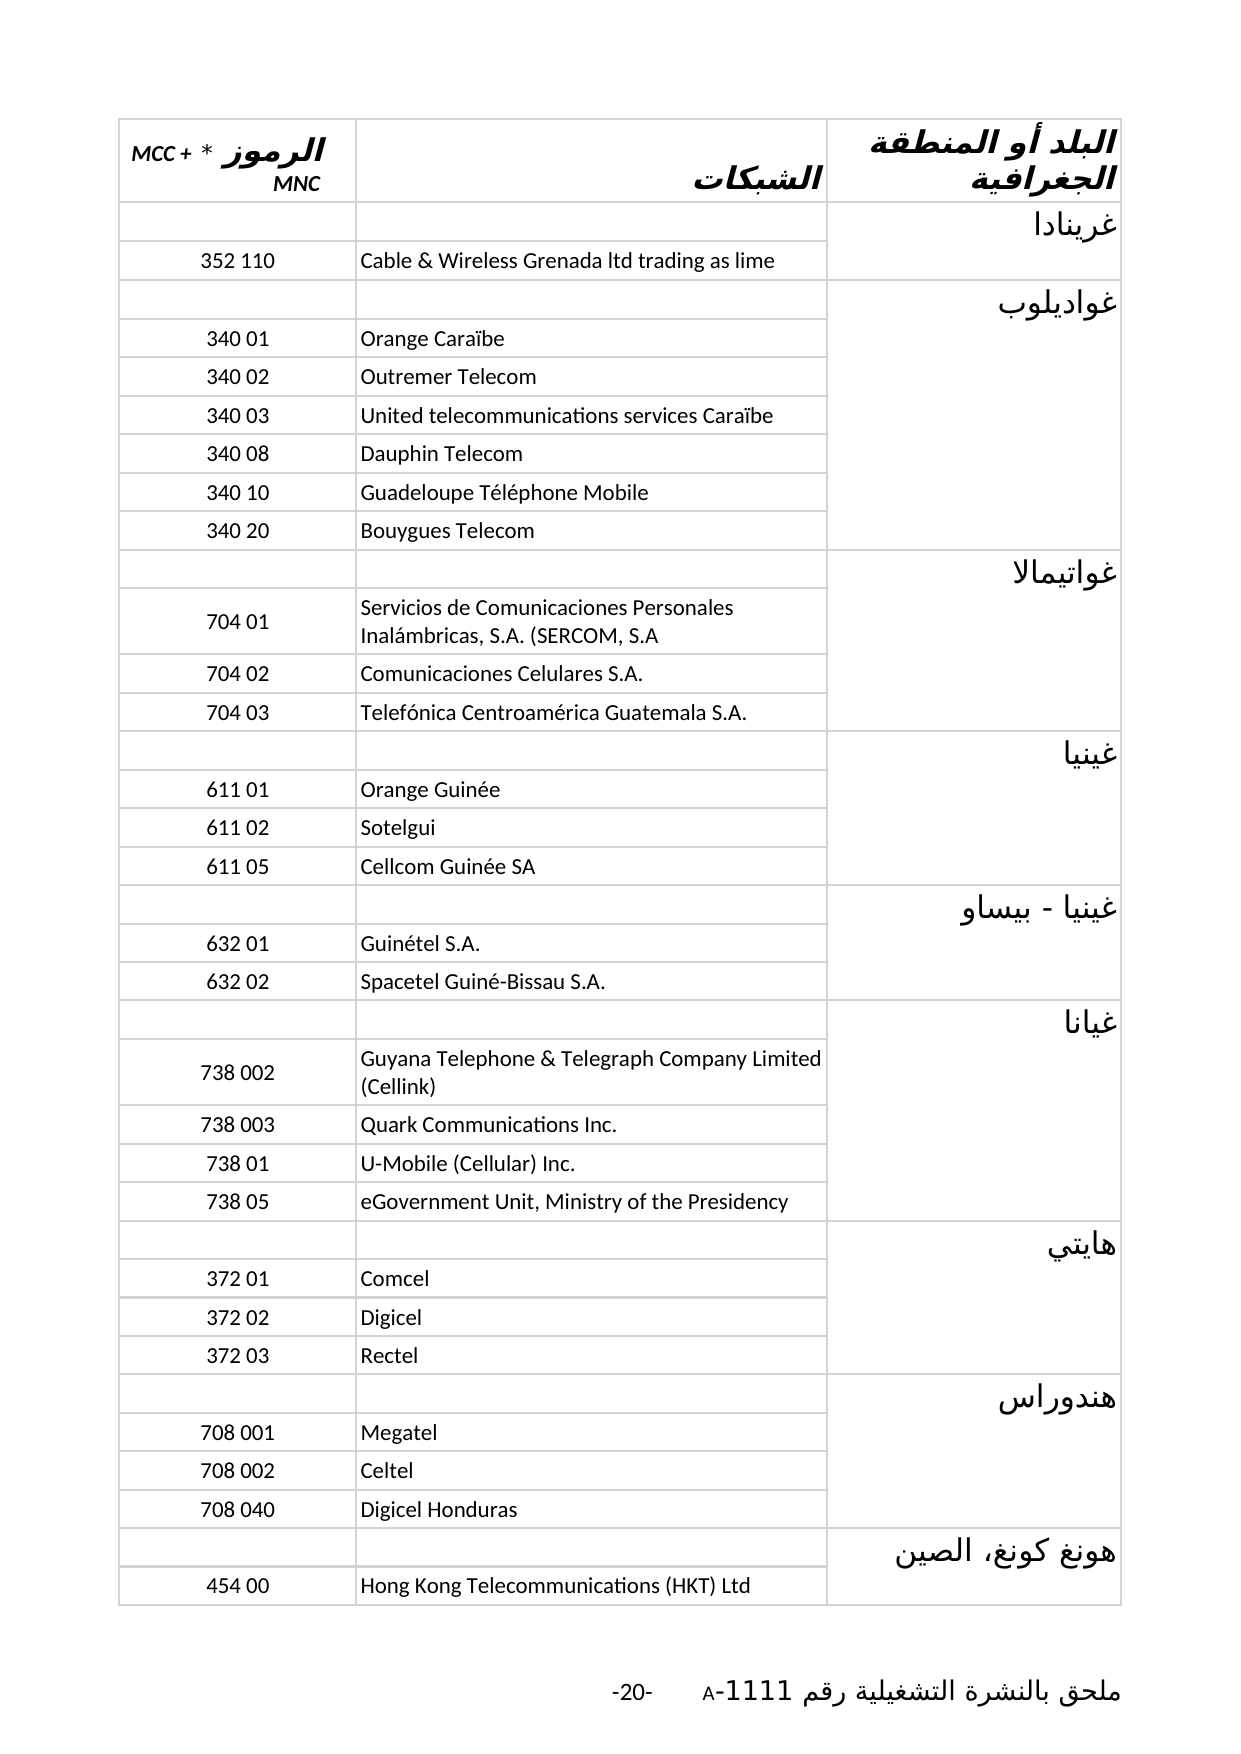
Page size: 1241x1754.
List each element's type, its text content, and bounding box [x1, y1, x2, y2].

table_cell Cellcom Guinée SA [357, 848, 826, 884]
table_cell [120, 1001, 355, 1038]
table_cell [357, 281, 826, 318]
table_cell 372 02 [120, 1299, 355, 1335]
table_cell 632 01 [120, 925, 355, 961]
table_cell 454 00 [120, 1568, 355, 1604]
table_cell U-Mobile (Cellular) Inc. [357, 1145, 826, 1181]
table_cell [357, 886, 826, 922]
table_cell Bouygues Telecom [357, 512, 826, 548]
table_cell Celtel [357, 1452, 826, 1488]
table_cell 738 05 [120, 1183, 355, 1219]
table_cell غواديلوب [828, 281, 1120, 548]
table_cell Spacetel Guiné-Bissau S.A. [357, 963, 826, 999]
table_cell Comcel [357, 1260, 826, 1296]
table_cell Megatel [357, 1414, 826, 1450]
table_header البلد أو المنطقة الجغرافية [828, 120, 1120, 201]
table_cell 738 01 [120, 1145, 355, 1181]
table_cell Digicel Honduras [357, 1491, 826, 1527]
table_cell هندوراس [828, 1375, 1120, 1527]
table_cell غيانا [828, 1001, 1120, 1219]
table_cell 340 10 [120, 474, 355, 510]
table_cell 704 01 [120, 589, 355, 653]
table_cell Sotelgui [357, 809, 826, 846]
table_cell 704 02 [120, 655, 355, 692]
table_cell 611 01 [120, 771, 355, 807]
table_cell [357, 551, 826, 587]
table_cell [357, 1222, 826, 1258]
table_cell [357, 732, 826, 769]
table_cell Guinétel S.A. [357, 925, 826, 961]
table_cell 708 002 [120, 1452, 355, 1488]
table_cell Comunicaciones Celulares S.A. [357, 655, 826, 692]
table_cell [357, 203, 826, 240]
table_cell 340 20 [120, 512, 355, 548]
table_cell 352 110 [120, 242, 355, 279]
table_cell Orange Caraïbe [357, 320, 826, 356]
table_cell [120, 551, 355, 587]
table_cell [120, 1375, 355, 1412]
table_cell 340 02 [120, 358, 355, 395]
table_cell [120, 1529, 355, 1565]
table_cell 372 03 [120, 1337, 355, 1373]
table_cell غواتيمالا [828, 551, 1120, 730]
table_cell [120, 732, 355, 769]
table_cell Servicios de Comunicaciones Personales Inalámbricas, S.A. (SERCOM, S.A [357, 589, 826, 653]
table_cell 738 002 [120, 1040, 355, 1104]
table_cell 632 02 [120, 963, 355, 999]
table_cell 708 001 [120, 1414, 355, 1450]
table_cell غينيا - بيساو [828, 886, 1120, 999]
table_cell Telefónica Centroamérica Guatemala S.A. [357, 694, 826, 730]
table_cell 611 02 [120, 809, 355, 846]
table_cell 340 01 [120, 320, 355, 356]
table_cell Digicel [357, 1299, 826, 1335]
table_cell هايتي [828, 1222, 1120, 1373]
table_cell United telecommunications services Caraïbe [357, 397, 826, 433]
table_header الشبكات [357, 120, 826, 201]
table_cell Cable & Wireless Grenada ltd trading as lime [357, 242, 826, 279]
table_cell غرينادا [828, 203, 1120, 279]
table_cell 708 040 [120, 1491, 355, 1527]
table_cell 340 03 [120, 397, 355, 433]
table_cell [357, 1001, 826, 1038]
table_cell 372 01 [120, 1260, 355, 1296]
table_cell 704 03 [120, 694, 355, 730]
table_cell Hong Kong Telecommunications (HKT) Ltd [357, 1568, 826, 1604]
table_cell 340 08 [120, 435, 355, 472]
table_cell Rectel [357, 1337, 826, 1373]
table_cell Quark Communications Inc. [357, 1106, 826, 1143]
table_cell Dauphin Telecom [357, 435, 826, 472]
table_cell 611 05 [120, 848, 355, 884]
table_cell eGovernment Unit, Ministry of the Presidency [357, 1183, 826, 1219]
table_cell [357, 1529, 826, 1565]
table_cell [120, 886, 355, 922]
table_cell [357, 1375, 826, 1412]
table_cell 738 003 [120, 1106, 355, 1143]
table_cell Guadeloupe Téléphone Mobile [357, 474, 826, 510]
table_cell [120, 1222, 355, 1258]
table_cell Outremer Telecom [357, 358, 826, 395]
table_header الرموز * MCC + MNC [120, 120, 355, 201]
table_cell [120, 203, 355, 240]
table_cell Guyana Telephone & Telegraph Company Limited (Cellink) [357, 1040, 826, 1104]
table_cell غينيا [828, 732, 1120, 884]
table_cell هونغ كونغ، الصين [828, 1529, 1120, 1604]
table_cell Orange Guinée [357, 771, 826, 807]
table_cell [120, 281, 355, 318]
